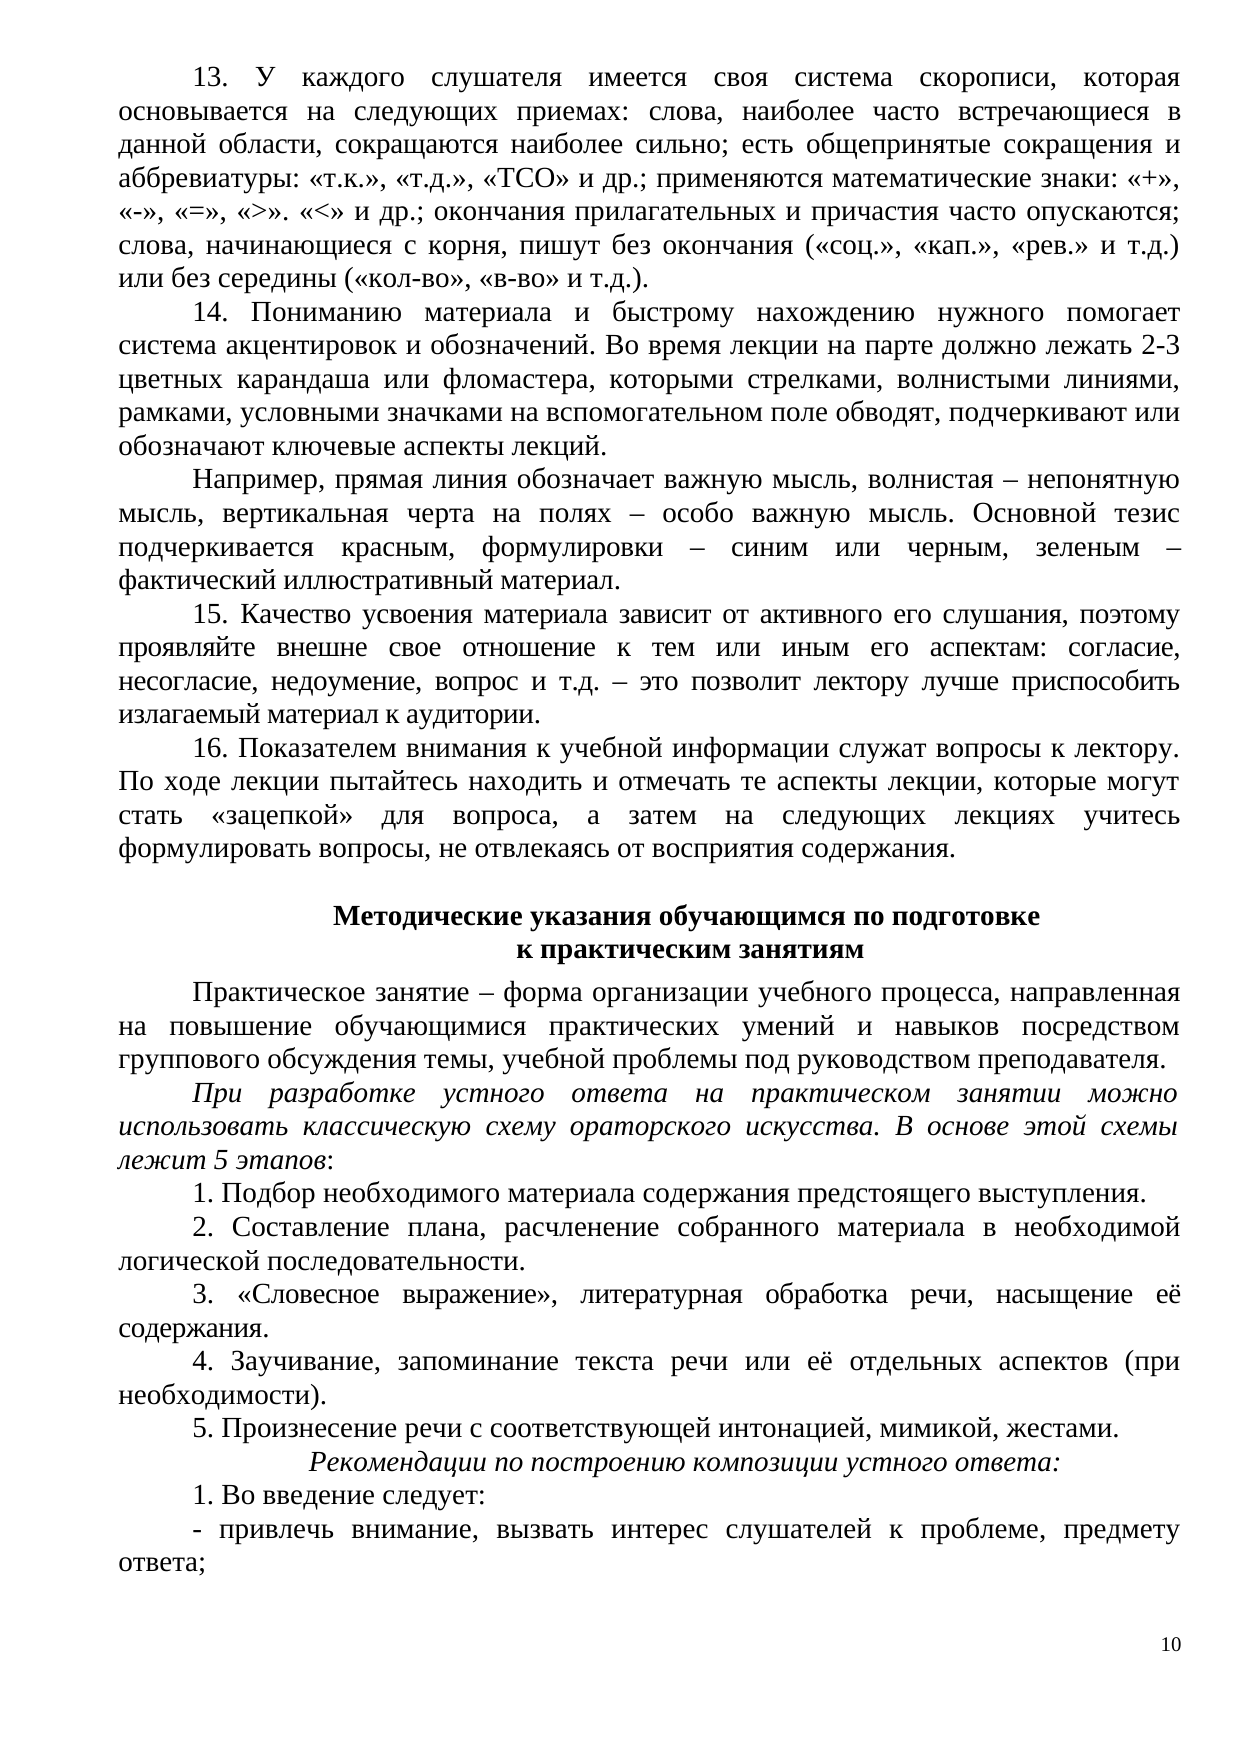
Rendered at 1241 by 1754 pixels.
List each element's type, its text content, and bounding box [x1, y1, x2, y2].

text 3. «Словесное выражение», литературная обработка речи, насыщение её содержания. [118, 1276, 1181, 1343]
text 1. Подбор необходимого материала содержания предстоящего выступления. [118, 1176, 1181, 1209]
text При разработке устного ответа на практическом занятии можно использовать классическую схему ораторского искусства. В основе этой схемы лежит 5 этапов: [118, 1075, 1181, 1176]
text Рекомендации по построению композиции устного ответа: [118, 1444, 1181, 1477]
text 4. Заучивание, запоминание текста речи или её отдельных аспектов (при необходимости). [118, 1343, 1181, 1410]
text 2. Составление плана, расчленение собранного материала в необходимой логической последовательности. [118, 1209, 1181, 1276]
text к практическим занятиям [118, 931, 1181, 965]
text Практическое занятие – форма организации учебного процесса, направленная на повышение обучающимися практических умений и навыков посредством группового обсуждения темы, учебной проблемы под руководством преподавателя. [118, 974, 1181, 1075]
text - привлечь внимание, вызвать интерес слушателей к проблеме, предмету ответа; [118, 1511, 1181, 1578]
text Например, прямая линия обозначает важную мысль, волнистая – непонятную мысль, вертикальная черта на полях – особо важную мысль. Основной тезис подчеркивается красным, формулировки – синим или черным, зеленым – фактический иллюстративный материал. [118, 462, 1181, 596]
text 14. Пониманию материала и быстрому нахождению нужного помогает система акцентировок и обозначений. Во время лекции на парте должно лежать 2-3 цветных карандаша или фломастера, которыми стрелками, волнистыми линиями, рамками, условными значками на вспомогательном поле обводят, подчеркивают или обозначают ключевые аспекты лекций. [118, 294, 1181, 462]
text 1. Во введение следует: [118, 1477, 1181, 1511]
text 13. У каждого слушателя имеется своя система скорописи, которая основывается на следующих приемах: слова, наиболее часто встречающиеся в данной области, сокращаются наиболее сильно; есть общепринятые сокращения и аббревиатуры: «т.к.», «т.д.», «ТСО» и др.; применяются математические знаки: «+», «-», «=», «>». «<» и др.; окончания прилагательных и причастия часто опускаются; слова, начинающиеся с корня, пишут без окончания («соц.», «кап.», «рев.» и т.д.) или без середины («кол-во», «в-во» и т.д.). [118, 59, 1181, 294]
text 15. Качество усвоения материала зависит от активного его слушания, поэтому проявляйте внешне свое отношение к тем или иным его аспектам: согласие, несогласие, недоумение, вопрос и т.д. – это позволит лектору лучше приспособить излагаемый материал к аудитории. [118, 596, 1181, 730]
text Методические указания обучающимся по подготовке [118, 898, 1181, 931]
text 16. Показателем внимания к учебной информации служат вопросы к лектору. По ходе лекции пытайтесь находить и отмечать те аспекты лекции, которые могут стать «зацепкой» для вопроса, а затем на следующих лекциях учитесь формулировать вопросы, не отвлекаясь от восприятия содержания. [118, 730, 1181, 864]
text 5. Произнесение речи с соответствующей интонацией, мимикой, жестами. [118, 1410, 1181, 1444]
